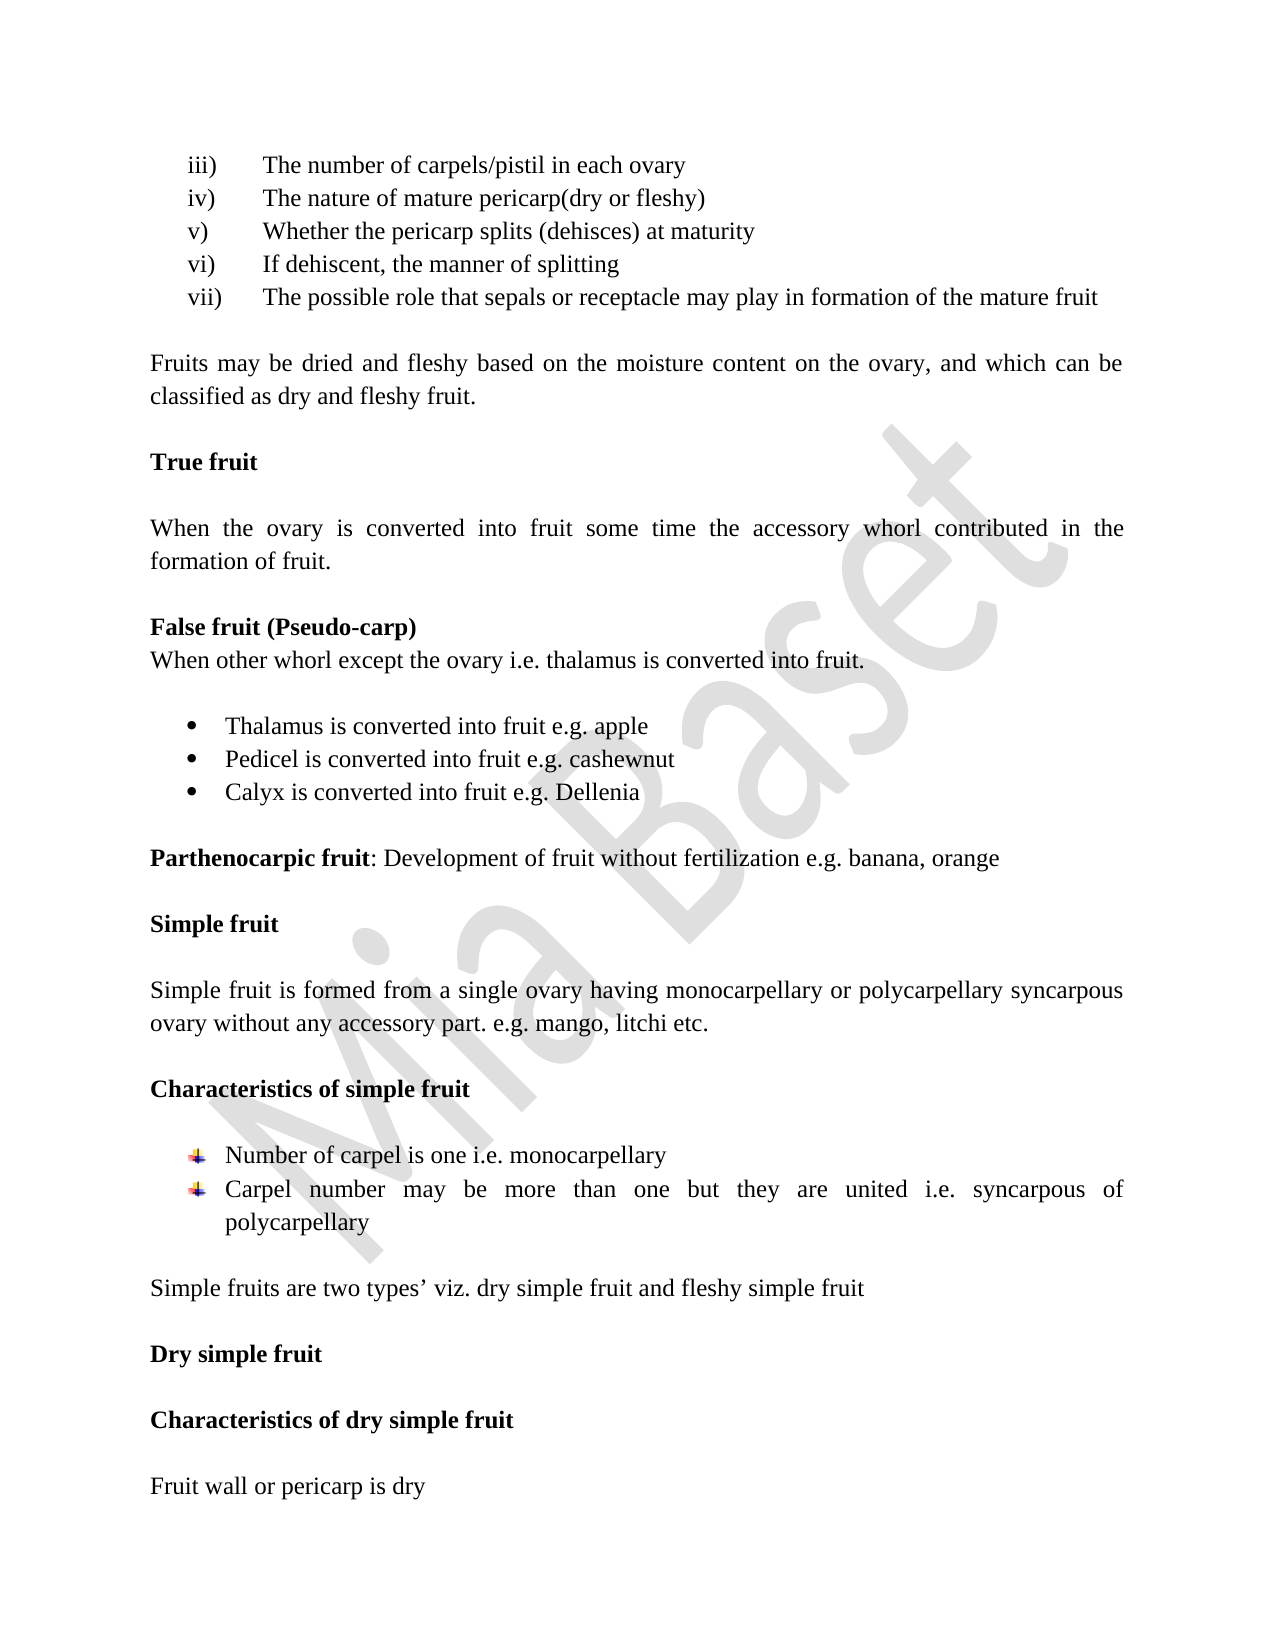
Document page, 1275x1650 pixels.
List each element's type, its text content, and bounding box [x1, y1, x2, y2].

text Simple fruits are two types’ viz. dry simple fruit and fleshy simple fruit [150, 1273, 1125, 1301]
list The possible role that sepals or receptacle may play in formation of the mature fruit [187, 282, 1125, 311]
text Parthenocarpic fruit: Development of fruit without fertilization e.g. banana, orange [150, 843, 1125, 872]
list The number of carpels/pistil in each ovary [187, 150, 1125, 179]
picture [188, 1180, 206, 1197]
list Whether the pericarp splits (dehisces) at maturity [187, 216, 1125, 245]
text Dry simple fruit [150, 1339, 1125, 1367]
list Pedicel is converted into fruit e.g. cashewnut [187, 744, 1125, 773]
text When the ovary is converted into fruit some time the accessory whorl contributed in the formation of fruit. [150, 513, 1125, 575]
text Simple fruit is formed from a single ovary having monocarpellary or polycarpellary syncarpous ovary without any accessory part. e.g. mango, litchi etc. [150, 976, 1125, 1037]
text False fruit (Pseudo-carp) [150, 612, 1125, 641]
list Number of carpel is one i.e. monocarpellary [187, 1141, 1125, 1169]
list The nature of mature pericarp(dry or fleshy) [187, 183, 1125, 212]
text Characteristics of dry simple fruit [150, 1405, 1125, 1433]
text True fruit [150, 447, 1125, 476]
text When other whorl except the ovary i.e. thalamus is converted into fruit. [150, 645, 1125, 674]
text Characteristics of simple fruit [150, 1074, 1125, 1103]
text Fruits may be dried and fleshy based on the moisture content on the ovary, and which can be classified as dry and fleshy fruit. [150, 348, 1125, 410]
list If dehiscent, the manner of splitting [187, 249, 1125, 278]
list Carpel number may be more than one but they are united i.e. syncarpous of polycarpellary [187, 1174, 1125, 1235]
list Thalamus is converted into fruit e.g. apple [187, 711, 1125, 740]
text Simple fruit [150, 909, 1125, 938]
list Calyx is converted into fruit e.g. Dellenia [187, 777, 1125, 806]
text Fruit wall or pericarp is dry [150, 1471, 1125, 1499]
picture [188, 1147, 206, 1164]
